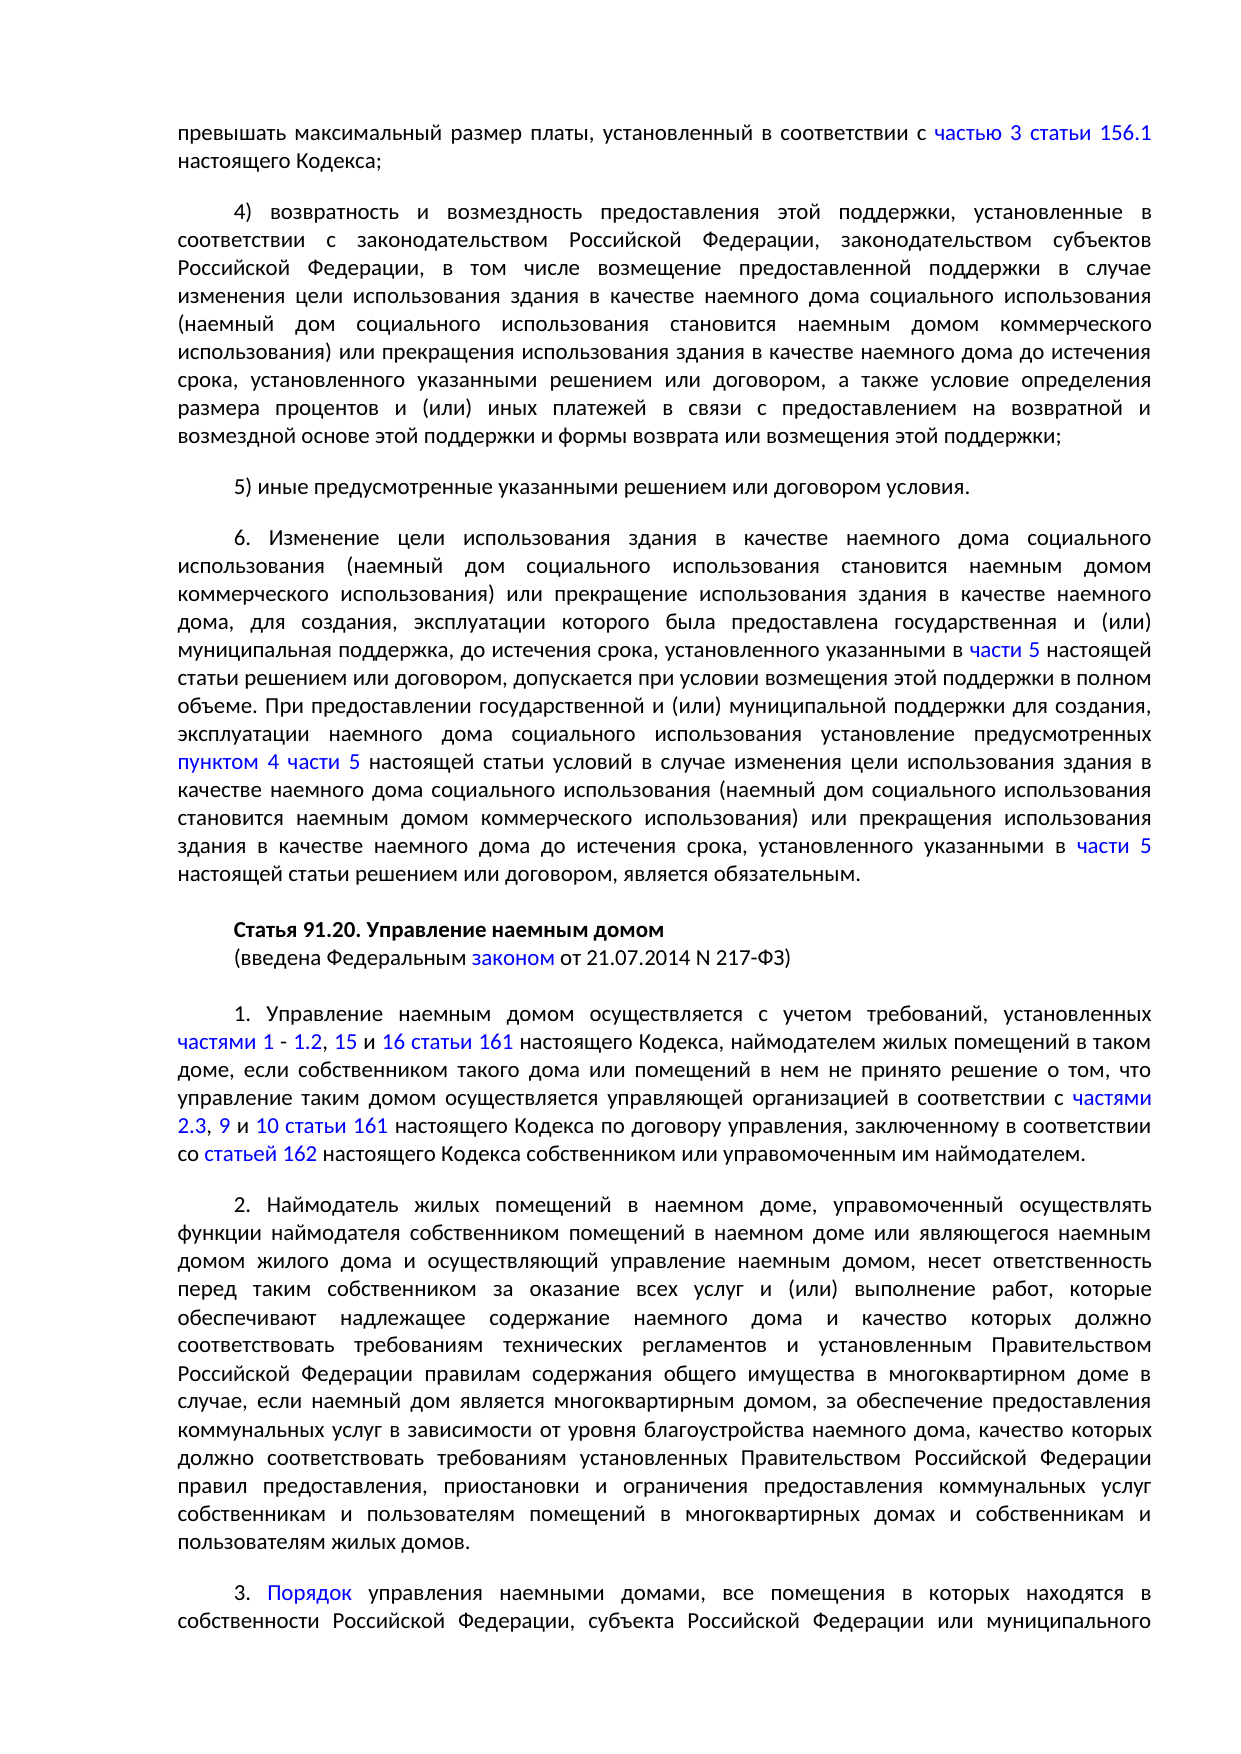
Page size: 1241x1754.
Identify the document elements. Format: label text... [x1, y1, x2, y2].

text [177, 118, 1152, 174]
title Статья 91.20. Управление наемным домом [177, 915, 1152, 943]
text (введена Федеральным законом от 21.07.2014 N 217-ФЗ) [177, 943, 1152, 971]
text 1. Управление наемным домом осуществляется с учетом требований, установленных частями 1 - 1.2, 15 и 16 статьи 161 настоящего Кодекса, наймодателем жилых помещений в таком доме, если собственником такого дома или помещений в нем не принято решение о том, что управление таким домом осуществляется управляющей организацией в соответствии с частями 2.3, 9 и 10 статьи 161 настоящего Кодекса по договору управления, заключенному в соответствии со статьей 162 настоящего Кодекса собственником или управомоченным им наймодателем. [177, 999, 1152, 1168]
text 2. Наймодатель жилых помещений в наемном доме, управомоченный осуществлять функции наймодателя собственником помещений в наемном доме или являющегося наемным домом жилого дома и осуществляющий управление наемным домом, несет ответственность перед таким собственником за оказание всех услуг и (или) выполнение работ, которые обеспечивают надлежащее содержание наемного дома и качество которых должно соответствовать требованиям технических регламентов и установленным Правительством Российской Федерации правилам содержания общего имущества в многоквартирном доме в случае, если наемный дом является многоквартирным домом, за обеспечение предоставления коммунальных услуг в зависимости от уровня благоустройства наемного дома, качество которых должно соответствовать требованиям установленных Правительством Российской Федерации правил предоставления, приостановки и ограничения предоставления коммунальных услуг собственникам и пользователям помещений в многоквартирных домах и собственникам и пользователям жилых домов. [177, 1191, 1152, 1555]
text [177, 1578, 1152, 1634]
text 5) иные предусмотренные указанными решением или договором условия. [177, 472, 1152, 500]
text 4) возвратность и возмездность предоставления этой поддержки, установленные в соответствии с законодательством Российской Федерации, законодательством субъектов Российской Федерации, в том числе возмещение предоставленной поддержки в случае изменения цели использования здания в качестве наемного дома социального использования (наемный дом социального использования становится наемным домом коммерческого использования) или прекращения использования здания в качестве наемного дома до истечения срока, установленного указанными решением или договором, а также условие определения размера процентов и (или) иных платежей в связи с предоставлением на возвратной и возмездной основе этой поддержки и формы возврата или возмещения этой поддержки; [177, 197, 1152, 449]
text 6. Изменение цели использования здания в качестве наемного дома социального использования (наемный дом социального использования становится наемным домом коммерческого использования) или прекращение использования здания в качестве наемного дома, для создания, эксплуатации которого была предоставлена государственная и (или) муниципальная поддержка, до истечения срока, установленного указанными в части 5 настоящей статьи решением или договором, допускается при условии возмещения этой поддержки в полном объеме. При предоставлении государственной и (или) муниципальной поддержки для создания, эксплуатации наемного дома социального использования установление предусмотренных пунктом 4 части 5 настоящей статьи условий в случае изменения цели использования здания в качестве наемного дома социального использования (наемный дом социального использования становится наемным домом коммерческого использования) или прекращения использования здания в качестве наемного дома до истечения срока, установленного указанными в части 5 настоящей статьи решением или договором, является обязательным. [177, 523, 1152, 887]
